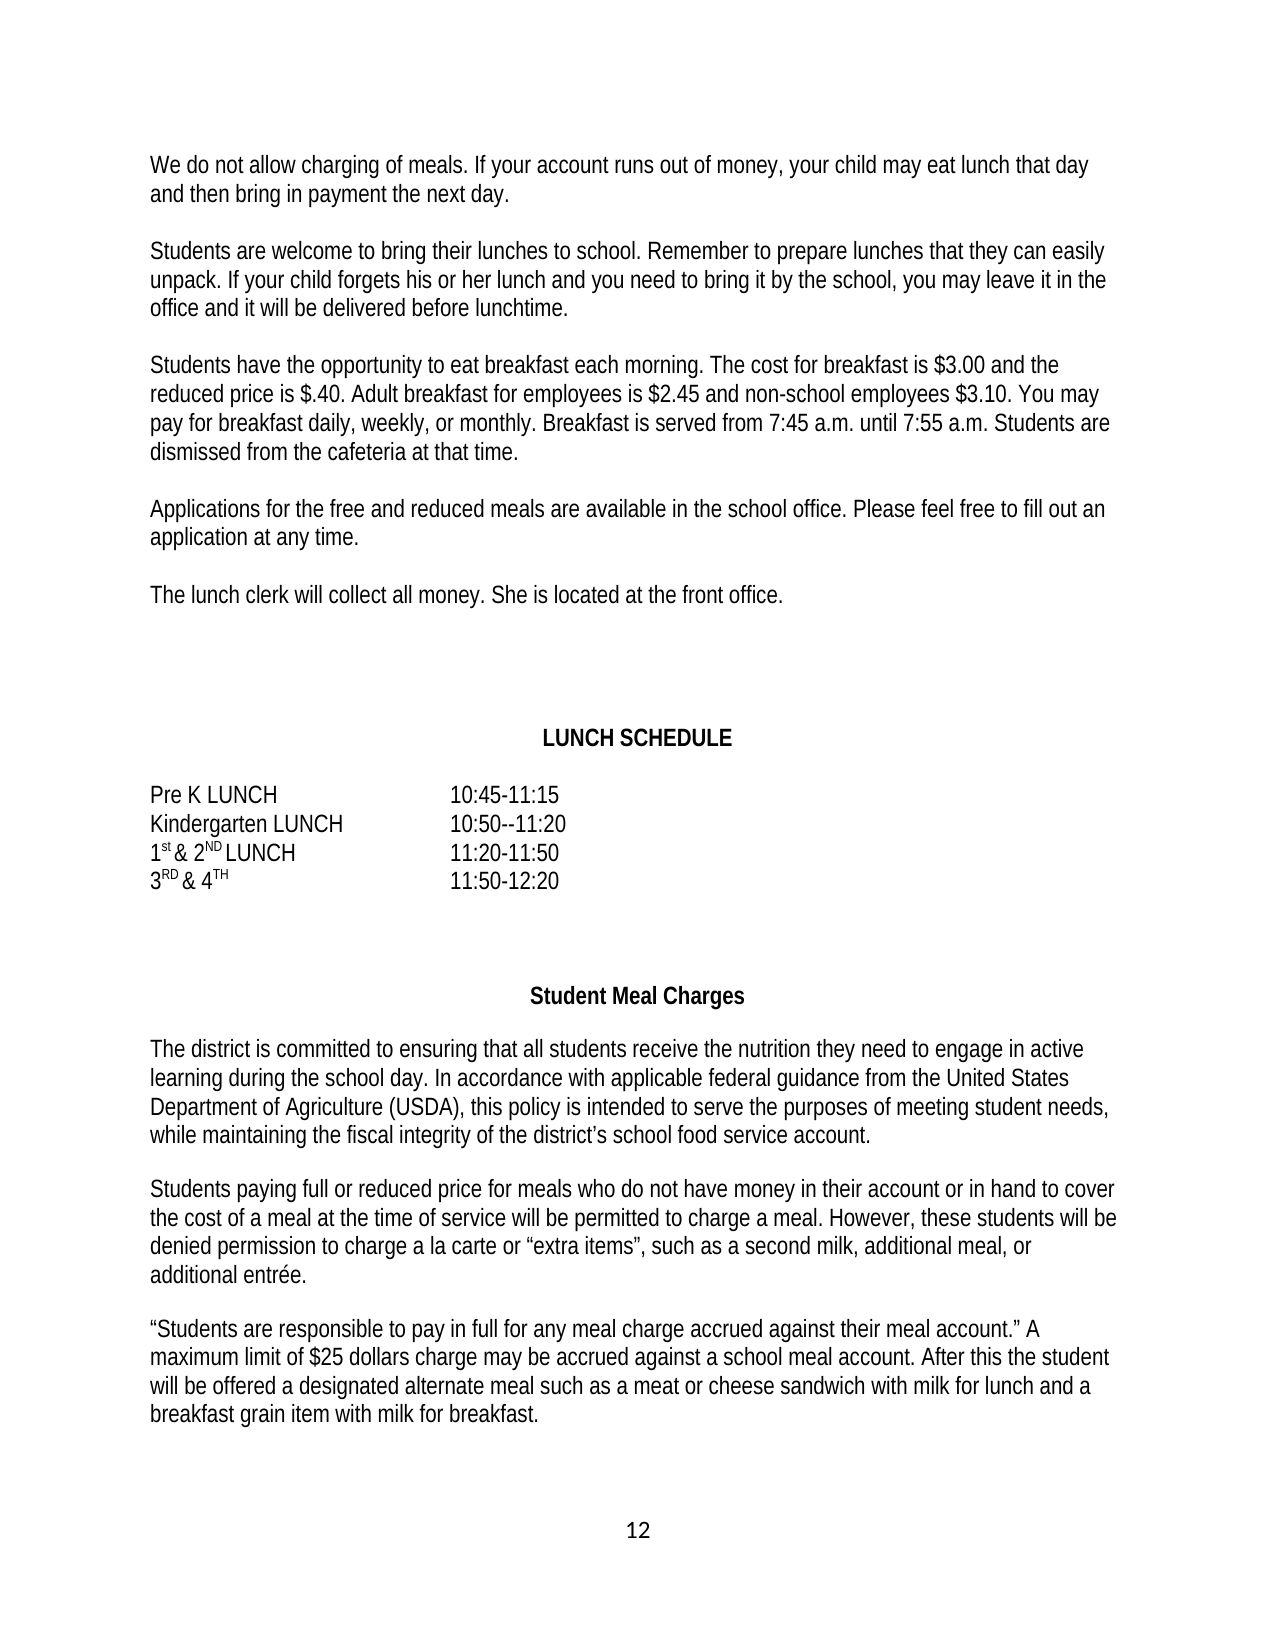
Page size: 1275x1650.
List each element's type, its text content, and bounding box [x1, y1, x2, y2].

text Pre K LUNCH 10:45-11:15 [150, 780, 1125, 809]
text Student Meal Charges [150, 981, 1125, 1009]
text We do not allow charging of meals. If your account runs out of money, your child may eat lunch that day and then bring in payment the next day. [150, 150, 1125, 207]
text LUNCH SCHEDULE [150, 723, 1125, 752]
text Students have the opportunity to eat breakfast each morning. The cost for breakfast is $3.00 and the reduced price is $.40. Adult breakfast for employees is $2.45 and non-school employees $3.10. You may pay for breakfast daily, weekly, or monthly. Breakfast is served from 7:45 a.m. until 7:55 a.m. Students are dismissed from the cafeteria at that time. [150, 351, 1125, 465]
text The district is committed to ensuring that all students receive the nutrition they need to engage in active learning during the school day. In accordance with applicable federal guidance from the United States Department of Agriculture (USDA), this policy is intended to serve the purposes of meeting student needs, while maintaining the fiscal integrity of the district’s school food service account. [150, 1034, 1125, 1149]
text Applications for the free and reduced meals are available in the school office. Please feel free to fill out an application at any time. [150, 494, 1125, 551]
text “Students are responsible to pay in full for any meal charge accrued against their meal account.” A maximum limit of $25 dollars charge may be accrued against a school meal account. After this the student will be offered a designated alternate meal such as a meat or cheese sandwich with milk for lunch and a breakfast grain item with milk for breakfast. [150, 1313, 1125, 1428]
text Students are welcome to bring their lunches to school. Remember to prepare lunches that they can easily unpack. If your child forgets his or her lunch and you need to bring it by the school, you may leave it in the office and it will be delivered before lunchtime. [150, 236, 1125, 322]
text The lunch clerk will collect all money. She is located at the front office. [150, 580, 1125, 608]
text 1st & 2ND LUNCH 11:20-11:50 [150, 837, 1125, 866]
text 3RD & 4TH 11:50-12:20 [150, 866, 1125, 895]
text Students paying full or reduced price for meals who do not have money in their account or in hand to cover the cost of a meal at the time of service will be permitted to charge a meal. However, these students will be denied permission to charge a la carte or “extra items”, such as a second milk, additional meal, or additional entrée. [150, 1174, 1125, 1288]
text Kindergarten LUNCH 10:50--11:20 [150, 809, 1125, 837]
